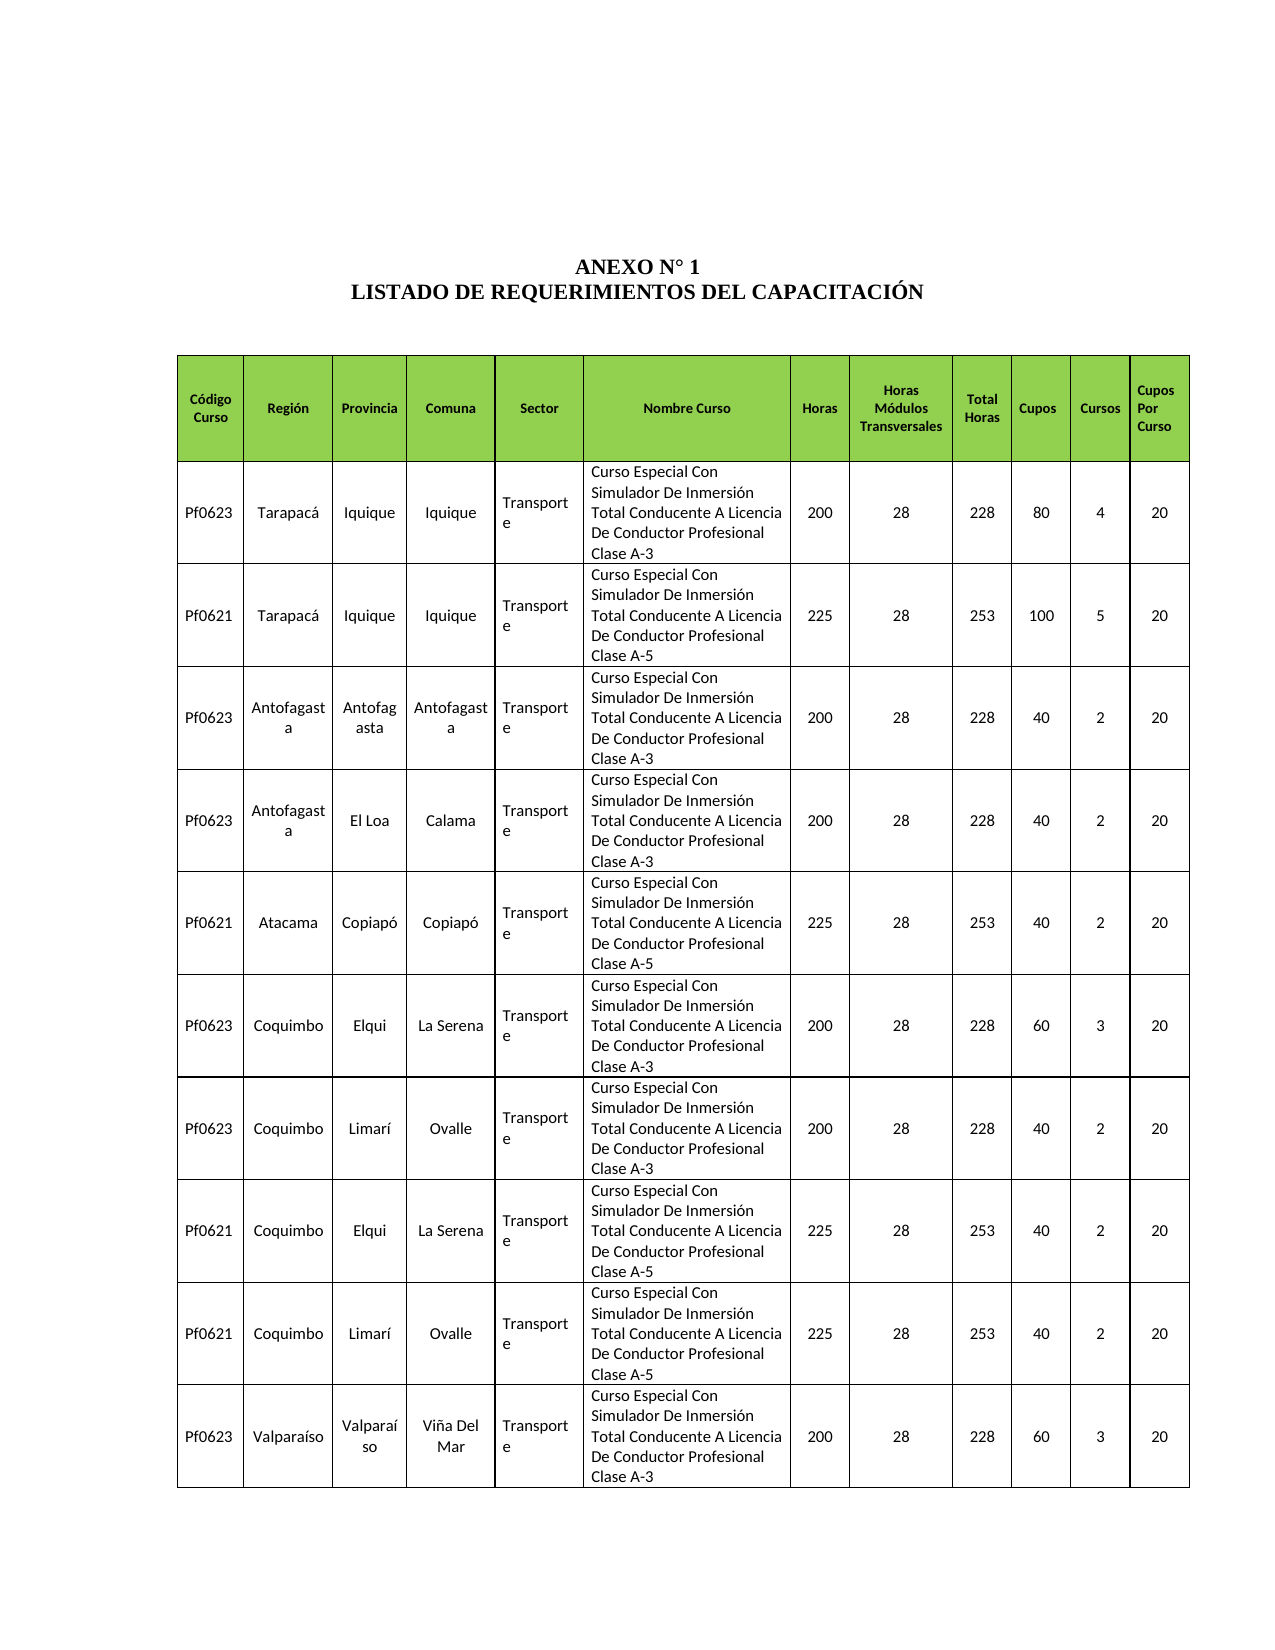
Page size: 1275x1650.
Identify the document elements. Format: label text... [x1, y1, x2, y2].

table_cell Calama [407, 770, 494, 871]
table_cell 228 [953, 667, 1011, 768]
table_cell Curso Especial Con Simulador De Inmersión Total Conducente A Licencia De Conductor Profesional Clase A-5 [584, 1283, 790, 1384]
table_cell Transporte [496, 667, 583, 768]
table_header Provincia [333, 356, 406, 461]
table_cell Pf0623 [178, 770, 243, 871]
table_cell Curso Especial Con Simulador De Inmersión Total Conducente A Licencia De Conductor Profesional Clase A-5 [584, 872, 790, 974]
table_cell 28 [850, 564, 952, 666]
table_cell 228 [953, 462, 1011, 563]
table_cell Ovalle [407, 1078, 494, 1179]
table_cell Transporte [496, 872, 583, 974]
table_cell 20 [1131, 1283, 1189, 1384]
table_cell 80 [1012, 462, 1070, 563]
table_cell 225 [791, 1283, 849, 1384]
table_cell Viña Del Mar [407, 1385, 494, 1487]
table_cell Valparaíso [333, 1385, 406, 1487]
table_cell 40 [1012, 872, 1070, 974]
subtitle ANEXO N° 1 [177, 254, 1098, 279]
table_cell Antofagasta [244, 770, 332, 871]
table_cell Transporte [496, 770, 583, 871]
table_header Horas [791, 356, 849, 461]
table_cell Curso Especial Con Simulador De Inmersión Total Conducente A Licencia De Conductor Profesional Clase A-3 [584, 1078, 790, 1179]
table_cell Curso Especial Con Simulador De Inmersión Total Conducente A Licencia De Conductor Profesional Clase A-3 [584, 770, 790, 871]
table_cell Iquique [407, 462, 494, 563]
table_cell Transporte [496, 1078, 583, 1179]
table_cell 5 [1071, 564, 1129, 666]
table_cell 40 [1012, 770, 1070, 871]
table_cell Tarapacá [244, 564, 332, 666]
table_cell 2 [1071, 667, 1129, 768]
table_cell 253 [953, 872, 1011, 974]
table_cell Pf0621 [178, 564, 243, 666]
table_cell 28 [850, 975, 952, 1076]
table_cell 60 [1012, 975, 1070, 1076]
table_cell Valparaíso [244, 1385, 332, 1487]
table_cell Transporte [496, 564, 583, 666]
table_cell 40 [1012, 1283, 1070, 1384]
table_cell 28 [850, 1283, 952, 1384]
table_cell Atacama [244, 872, 332, 974]
table_cell Pf0621 [178, 1283, 243, 1384]
table_cell 20 [1131, 462, 1189, 563]
table_cell 200 [791, 667, 849, 768]
table_cell Pf0623 [178, 975, 243, 1076]
table_cell 200 [791, 975, 849, 1076]
table_cell Pf0623 [178, 1385, 243, 1487]
table_cell 28 [850, 770, 952, 871]
table_cell Coquimbo [244, 975, 332, 1076]
table_header Comuna [407, 356, 494, 461]
table_cell La Serena [407, 975, 494, 1076]
table_cell 20 [1131, 1078, 1189, 1179]
table_cell 20 [1131, 770, 1189, 871]
table_header Código Curso [178, 356, 243, 461]
table_cell 228 [953, 975, 1011, 1076]
table_cell 40 [1012, 1180, 1070, 1282]
table_cell Curso Especial Con Simulador De Inmersión Total Conducente A Licencia De Conductor Profesional Clase A-3 [584, 667, 790, 768]
table_cell 40 [1012, 1078, 1070, 1179]
table_cell 2 [1071, 1180, 1129, 1282]
table_cell Copiapó [407, 872, 494, 974]
table_cell Antofagasta [407, 667, 494, 768]
table_cell El Loa [333, 770, 406, 871]
table_header Total Horas [953, 356, 1011, 461]
table_cell Elqui [333, 1180, 406, 1282]
table_cell 40 [1012, 667, 1070, 768]
table_cell 20 [1131, 564, 1189, 666]
table_header Región [244, 356, 332, 461]
table_cell 4 [1071, 462, 1129, 563]
table_cell Transporte [496, 1283, 583, 1384]
table_cell 228 [953, 1385, 1011, 1487]
table_cell Curso Especial Con Simulador De Inmersión Total Conducente A Licencia De Conductor Profesional Clase A-3 [584, 975, 790, 1076]
table_cell Curso Especial Con Simulador De Inmersión Total Conducente A Licencia De Conductor Profesional Clase A-3 [584, 1385, 790, 1487]
table_cell 253 [953, 1283, 1011, 1384]
table_cell 28 [850, 462, 952, 563]
table_cell Pf0623 [178, 667, 243, 768]
table_cell 28 [850, 872, 952, 974]
table_cell 3 [1071, 975, 1129, 1076]
table_cell Pf0623 [178, 1078, 243, 1179]
table_cell Iquique [333, 462, 406, 563]
table_cell 20 [1131, 1180, 1189, 1282]
table_cell 2 [1071, 770, 1129, 871]
table_cell Curso Especial Con Simulador De Inmersión Total Conducente A Licencia De Conductor Profesional Clase A-5 [584, 564, 790, 666]
table_cell 2 [1071, 1283, 1129, 1384]
table_cell Pf0623 [178, 462, 243, 563]
table_cell Transporte [496, 462, 583, 563]
table_cell Coquimbo [244, 1283, 332, 1384]
table_cell Antofagasta [333, 667, 406, 768]
table_header Cupos Por Curso [1131, 356, 1189, 461]
table_cell Transporte [496, 1180, 583, 1282]
table_header Cursos [1071, 356, 1129, 461]
table_cell 20 [1131, 872, 1189, 974]
table_cell Iquique [407, 564, 494, 666]
table_cell 28 [850, 1385, 952, 1487]
table_cell Ovalle [407, 1283, 494, 1384]
table_cell Coquimbo [244, 1180, 332, 1282]
text LISTADO DE REQUERIMIENTOS DEL CAPACITACIÓN [177, 279, 1098, 304]
table_cell 200 [791, 770, 849, 871]
table_cell Copiapó [333, 872, 406, 974]
table_header Horas Módulos Transversales [850, 356, 952, 461]
table_cell 225 [791, 564, 849, 666]
table_cell 28 [850, 1180, 952, 1282]
table_cell 200 [791, 1078, 849, 1179]
table_cell 2 [1071, 872, 1129, 974]
table_cell Transporte [496, 1385, 583, 1487]
table_cell 20 [1131, 975, 1189, 1076]
table_cell Iquique [333, 564, 406, 666]
table_cell Pf0621 [178, 1180, 243, 1282]
table_cell La Serena [407, 1180, 494, 1282]
table_cell Pf0621 [178, 872, 243, 974]
table_cell 253 [953, 564, 1011, 666]
table_header Sector [496, 356, 583, 461]
table_cell Elqui [333, 975, 406, 1076]
table_cell 2 [1071, 1078, 1129, 1179]
table_cell Curso Especial Con Simulador De Inmersión Total Conducente A Licencia De Conductor Profesional Clase A-3 [584, 462, 790, 563]
table_cell Antofagasta [244, 667, 332, 768]
table_cell 60 [1012, 1385, 1070, 1487]
table_cell 225 [791, 872, 849, 974]
table_cell 225 [791, 1180, 849, 1282]
table_cell 20 [1131, 667, 1189, 768]
table_cell Curso Especial Con Simulador De Inmersión Total Conducente A Licencia De Conductor Profesional Clase A-5 [584, 1180, 790, 1282]
table_cell Limarí [333, 1078, 406, 1179]
table_cell 200 [791, 462, 849, 563]
table_header Cupos [1012, 356, 1070, 461]
table_cell 253 [953, 1180, 1011, 1282]
table_cell Transporte [496, 975, 583, 1076]
table_header Nombre Curso [584, 356, 790, 461]
table_cell 100 [1012, 564, 1070, 666]
table_cell 20 [1131, 1385, 1189, 1487]
table_cell 228 [953, 1078, 1011, 1179]
table_cell 3 [1071, 1385, 1129, 1487]
table_cell 28 [850, 1078, 952, 1179]
table_cell Coquimbo [244, 1078, 332, 1179]
table_cell Limarí [333, 1283, 406, 1384]
table_cell 28 [850, 667, 952, 768]
table_cell 228 [953, 770, 1011, 871]
table_cell 200 [791, 1385, 849, 1487]
table_cell Tarapacá [244, 462, 332, 563]
